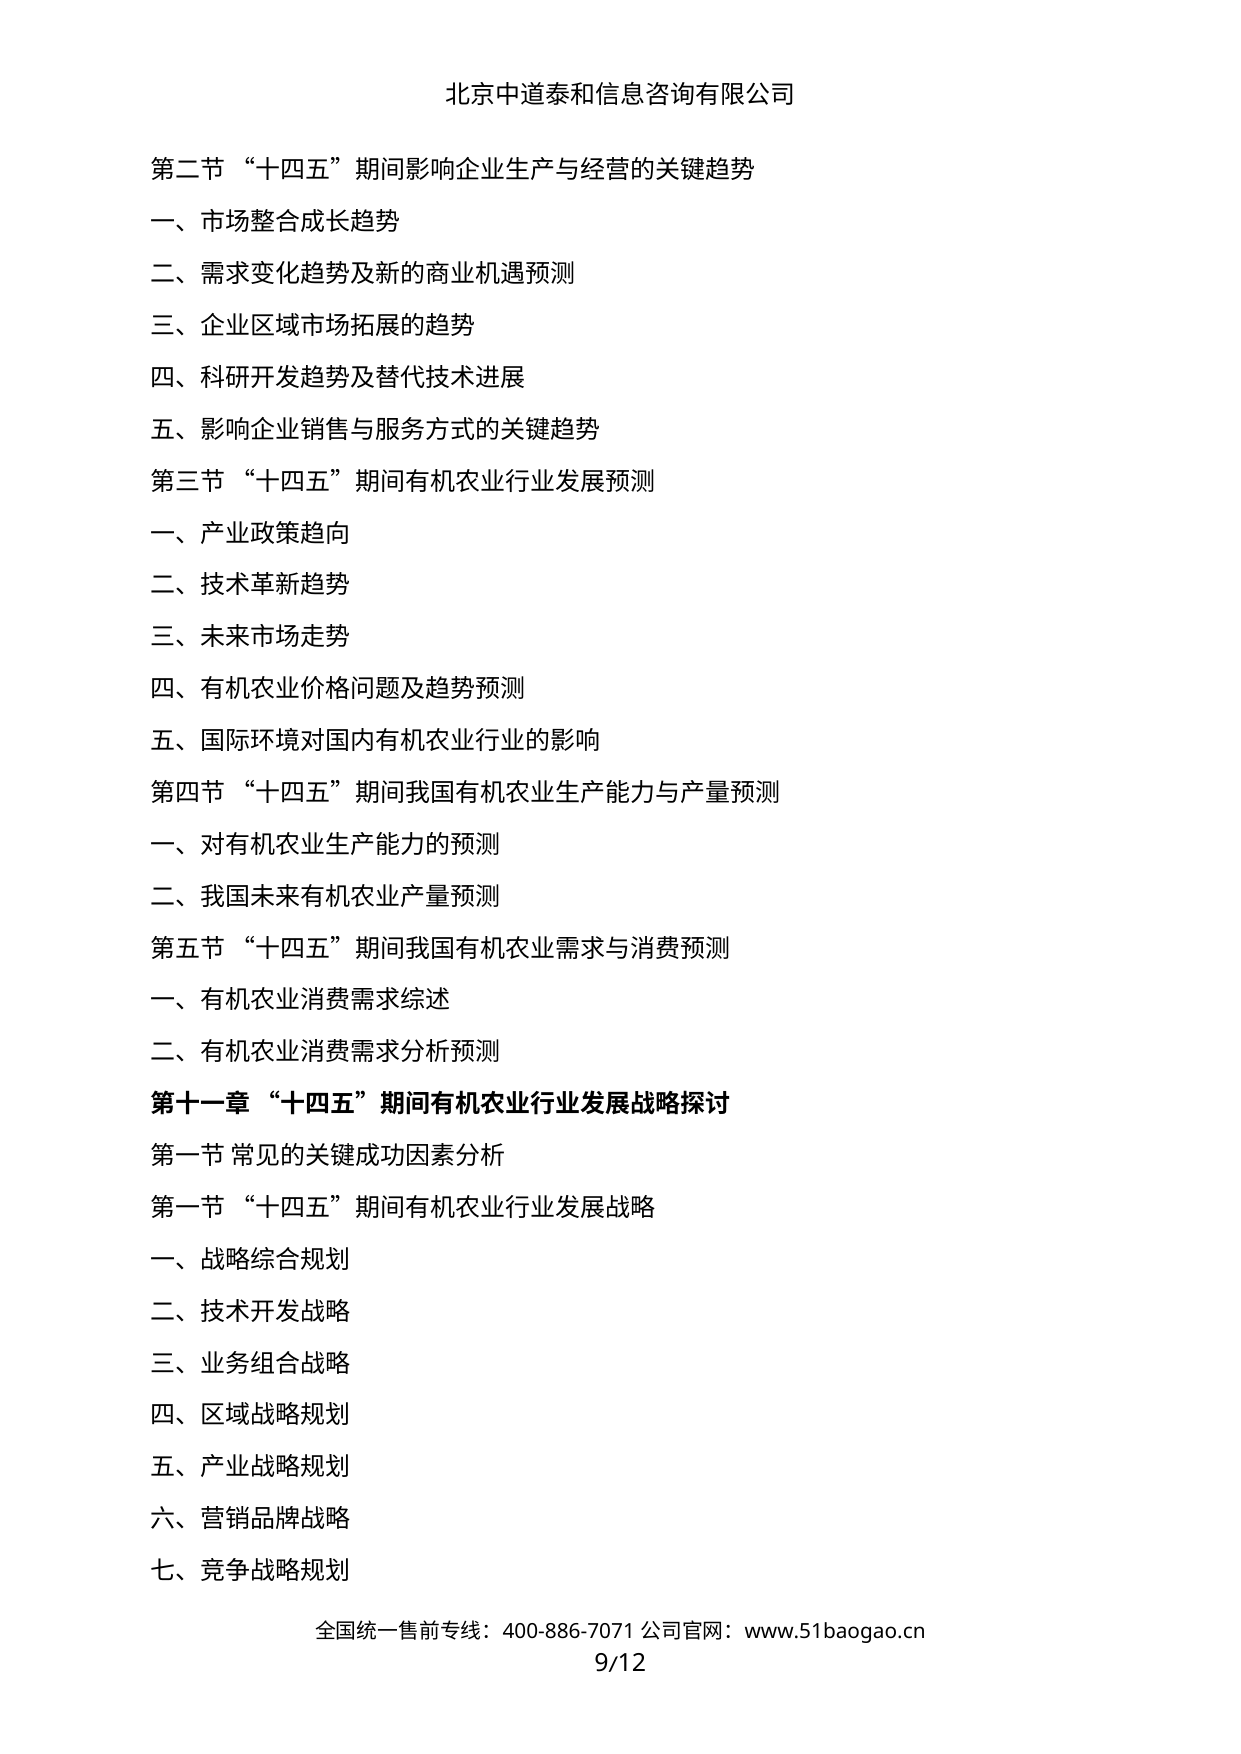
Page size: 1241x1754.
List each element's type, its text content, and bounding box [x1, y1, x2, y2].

text 五、产业战略规划 [150, 1447, 1090, 1483]
text 二、我国未来有机农业产量预测 [150, 876, 1090, 912]
text 一、对有机农业生产能力的预测 [150, 824, 1090, 861]
text 第一节 “十四五”期间有机农业行业发展战略 [150, 1187, 1090, 1224]
text 一、市场整合成长趋势 [150, 202, 1090, 238]
text 第十一章 “十四五”期间有机农业行业发展战略探讨 [150, 1084, 1090, 1120]
text 一、产业政策趋向 [150, 513, 1090, 549]
text 一、战略综合规划 [150, 1239, 1090, 1276]
text 六、营销品牌战略 [150, 1499, 1090, 1535]
text 一、有机农业消费需求综述 [150, 980, 1090, 1016]
text 二、技术革新趋势 [150, 565, 1090, 601]
text 第四节 “十四五”期间我国有机农业生产能力与产量预测 [150, 772, 1090, 809]
text 二、需求变化趋势及新的商业机遇预测 [150, 254, 1090, 290]
text 三、未来市场走势 [150, 617, 1090, 653]
text 五、国际环境对国内有机农业行业的影响 [150, 721, 1090, 757]
text 三、业务组合战略 [150, 1343, 1090, 1379]
text 七、竞争战略规划 [150, 1551, 1090, 1587]
text 二、技术开发战略 [150, 1291, 1090, 1327]
text 第二节 “十四五”期间影响企业生产与经营的关键趋势 [150, 150, 1090, 186]
text 三、企业区域市场拓展的趋势 [150, 306, 1090, 342]
text 四、有机农业价格问题及趋势预测 [150, 669, 1090, 705]
text 第一节 常见的关键成功因素分析 [150, 1136, 1090, 1172]
text 四、科研开发趋势及替代技术进展 [150, 357, 1090, 394]
text 第五节 “十四五”期间我国有机农业需求与消费预测 [150, 928, 1090, 964]
text 四、区域战略规划 [150, 1395, 1090, 1431]
text 二、有机农业消费需求分析预测 [150, 1032, 1090, 1068]
text 五、影响企业销售与服务方式的关键趋势 [150, 409, 1090, 446]
text 第三节 “十四五”期间有机农业行业发展预测 [150, 461, 1090, 497]
